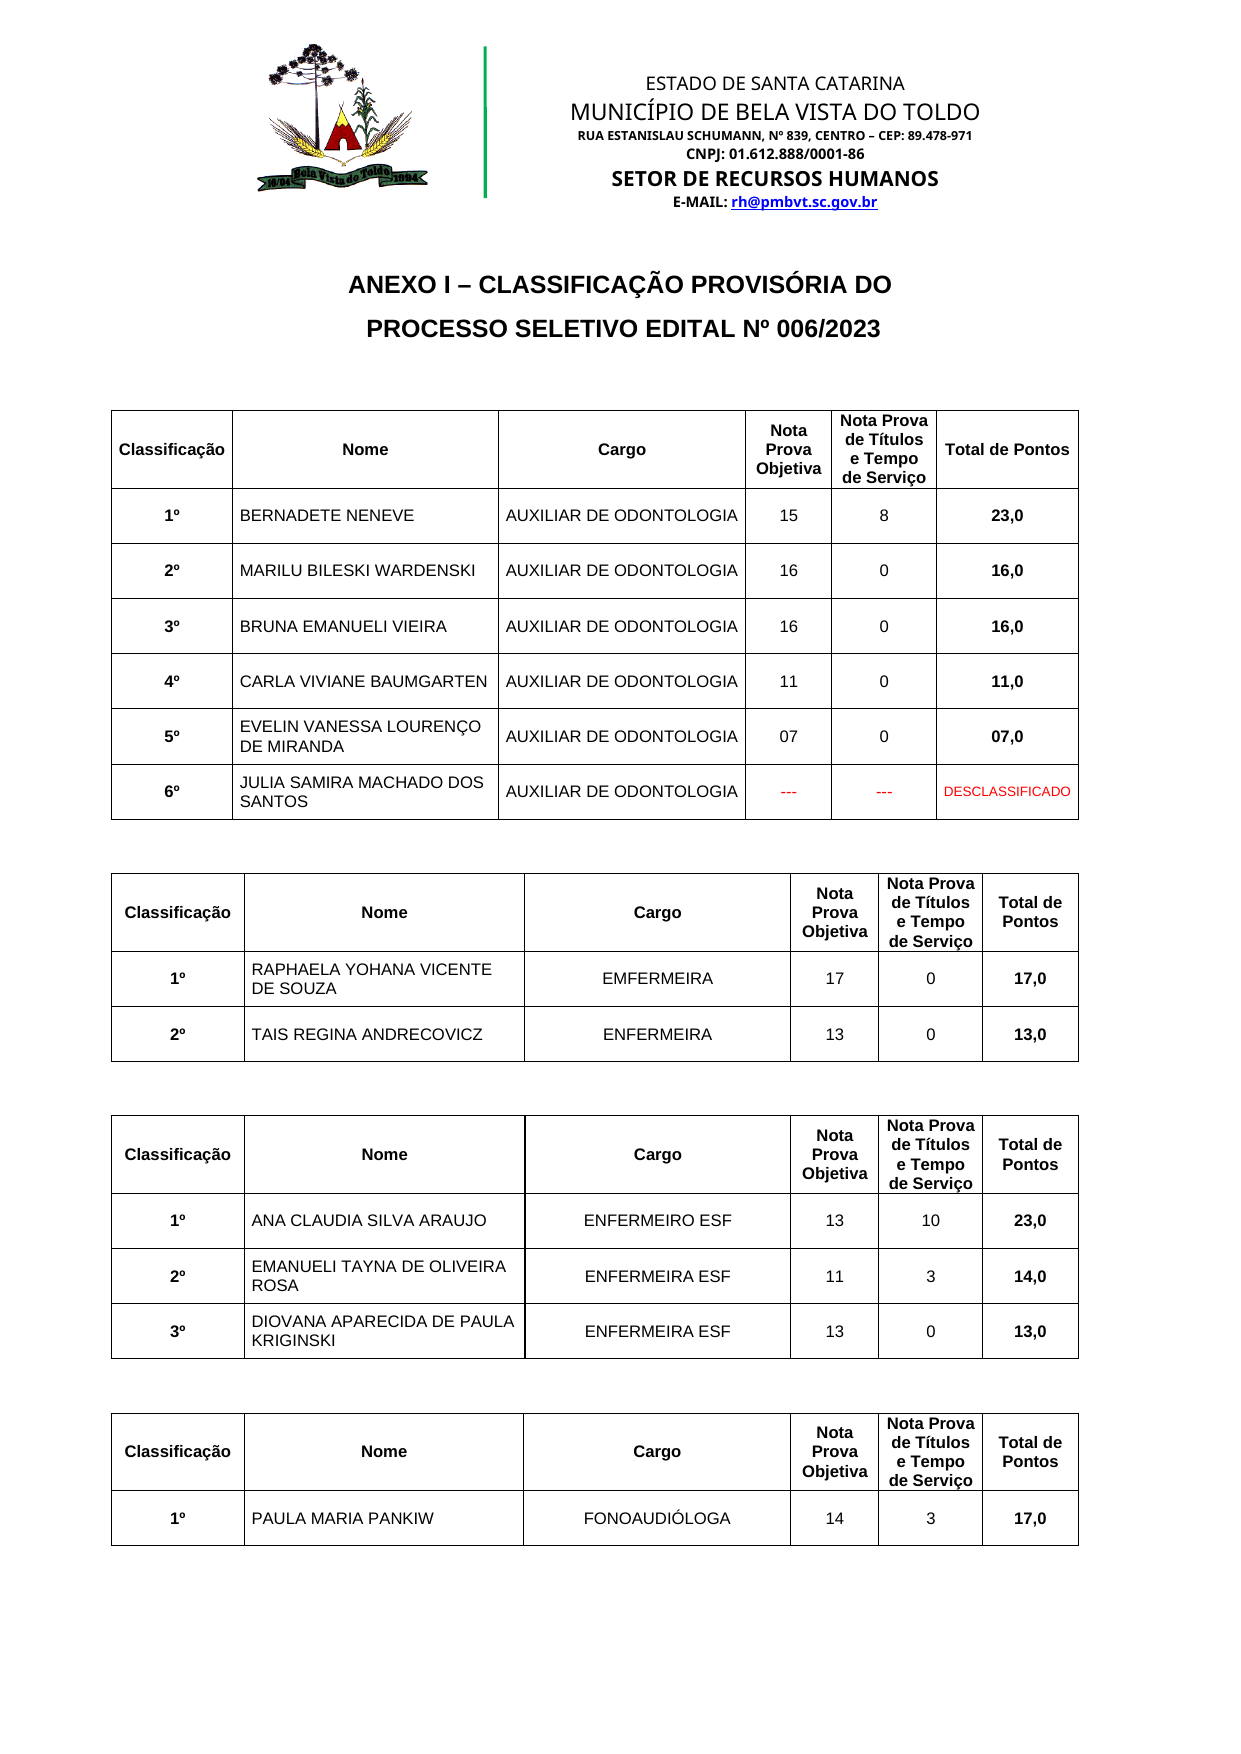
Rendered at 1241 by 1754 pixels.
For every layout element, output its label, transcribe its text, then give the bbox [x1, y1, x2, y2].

table_cell 0 [879, 1007, 982, 1061]
table_cell 14,0 [983, 1249, 1078, 1303]
table_header Nota Prova Objetiva [791, 1414, 878, 1490]
table_header Total de Pontos [937, 411, 1078, 487]
table_header Nota Prova Objetiva [791, 874, 878, 951]
table_cell AUXILIAR DE ODONTOLOGIA [499, 709, 745, 763]
table_cell AUXILIAR DE ODONTOLOGIA [499, 599, 745, 653]
table_cell EMANUELI TAYNA DE OLIVEIRA ROSA [245, 1249, 524, 1303]
table_cell 07 [746, 709, 831, 763]
table_cell JULIA SAMIRA MACHADO DOS SANTOS [233, 765, 498, 819]
table_header Nome [245, 1116, 524, 1193]
table_cell ENFERMEIRA [525, 1007, 790, 1061]
table_header Nota Prova de Títulos e Tempo de Serviço [879, 874, 982, 951]
table_cell 23,0 [937, 489, 1078, 543]
table_cell 1º [112, 1491, 244, 1545]
table_cell BERNADETE NENEVE [233, 489, 498, 543]
table_cell 16 [746, 599, 831, 653]
table_cell 11 [791, 1249, 878, 1303]
table_cell 1º [112, 489, 232, 543]
table_header Classificação [112, 1414, 244, 1490]
table_cell --- [832, 765, 936, 819]
table_cell ENFERMEIRA ESF [526, 1249, 790, 1303]
table_header Nome [233, 411, 498, 487]
table_cell 10 [879, 1194, 982, 1248]
table_header Total de Pontos [983, 1414, 1078, 1490]
table_cell 3 [879, 1491, 982, 1545]
table_cell PAULA MARIA PANKIW [245, 1491, 523, 1545]
table_cell TAIS REGINA ANDRECOVICZ [245, 1007, 524, 1061]
table_cell 2º [112, 1007, 244, 1061]
table_cell 0 [832, 599, 936, 653]
table_cell FONOAUDIÓLOGA [524, 1491, 790, 1545]
table_header Nota Prova Objetiva [746, 411, 831, 487]
picture [255, 44, 430, 194]
table_header Cargo [525, 874, 790, 951]
table_cell ANA CLAUDIA SILVA ARAUJO [245, 1194, 524, 1248]
table_cell 16,0 [937, 599, 1078, 653]
table_cell 3 [879, 1249, 982, 1303]
table_header Total de Pontos [983, 1116, 1078, 1193]
title PROCESSO SELETIVO EDITAL Nº 006/2023 [177, 314, 1063, 342]
table_cell 1º [112, 1194, 244, 1248]
table_cell 23,0 [983, 1194, 1078, 1248]
table_header Cargo [526, 1116, 790, 1193]
table_cell 13,0 [983, 1007, 1078, 1061]
table_header Classificação [112, 1116, 244, 1193]
table_cell 8 [832, 489, 936, 543]
table_cell EMFERMEIRA [525, 952, 790, 1006]
table_cell DIOVANA APARECIDA DE PAULA KRIGINSKI [245, 1304, 524, 1358]
table_cell DESCLASSIFICADO [937, 765, 1078, 819]
table_header Cargo [524, 1414, 790, 1490]
table_header Nota Prova de Títulos e Tempo de Serviço [832, 411, 936, 487]
table_cell 0 [832, 709, 936, 763]
table_cell 17,0 [983, 1491, 1078, 1545]
table_cell 0 [879, 1304, 982, 1358]
table_cell 11 [746, 654, 831, 708]
table_cell 17,0 [983, 952, 1078, 1006]
table_cell BRUNA EMANUELI VIEIRA [233, 599, 498, 653]
table_cell 4º [112, 654, 232, 708]
table_cell AUXILIAR DE ODONTOLOGIA [499, 489, 745, 543]
table_cell 07,0 [937, 709, 1078, 763]
table_cell 13,0 [983, 1304, 1078, 1358]
table_cell 0 [832, 654, 936, 708]
table_cell ENFERMEIRO ESF [526, 1194, 790, 1248]
table_cell 0 [832, 544, 936, 598]
table_cell CARLA VIVIANE BAUMGARTEN [233, 654, 498, 708]
table_cell AUXILIAR DE ODONTOLOGIA [499, 765, 745, 819]
table_header Total de Pontos [983, 874, 1078, 951]
table_header Cargo [499, 411, 745, 487]
table_cell 14 [791, 1491, 878, 1545]
table_cell RAPHAELA YOHANA VICENTE DE SOUZA [245, 952, 524, 1006]
table_cell 13 [791, 1304, 878, 1358]
table_cell 2º [112, 544, 232, 598]
table_cell 17 [791, 952, 878, 1006]
table_header Classificação [112, 874, 244, 951]
table_cell 5º [112, 709, 232, 763]
table_cell --- [746, 765, 831, 819]
table_cell AUXILIAR DE ODONTOLOGIA [499, 654, 745, 708]
table_cell 13 [791, 1194, 878, 1248]
table_cell 1º [112, 952, 244, 1006]
table_cell 3º [112, 1304, 244, 1358]
table_cell 15 [746, 489, 831, 543]
table_cell 3º [112, 599, 232, 653]
table_cell 16,0 [937, 544, 1078, 598]
table_cell ENFERMEIRA ESF [526, 1304, 790, 1358]
table_header Classificação [112, 411, 232, 487]
title ANEXO I – CLASSIFICAÇÃO PROVISÓRIA DO [177, 271, 1063, 299]
table_cell 0 [879, 952, 982, 1006]
table_cell EVELIN VANESSA LOURENÇO DE MIRANDA [233, 709, 498, 763]
table_header Nome [245, 1414, 523, 1490]
table_cell 13 [791, 1007, 878, 1061]
table_header Nota Prova de Títulos e Tempo de Serviço [879, 1116, 982, 1193]
table_cell AUXILIAR DE ODONTOLOGIA [499, 544, 745, 598]
table_cell 6º [112, 765, 232, 819]
table_header Nota Prova Objetiva [791, 1116, 878, 1193]
table_cell 2º [112, 1249, 244, 1303]
table_cell MARILU BILESKI WARDENSKI [233, 544, 498, 598]
table_header Nome [245, 874, 524, 951]
table_cell 16 [746, 544, 831, 598]
table_cell 11,0 [937, 654, 1078, 708]
table_header Nota Prova de Títulos e Tempo de Serviço [879, 1414, 982, 1490]
